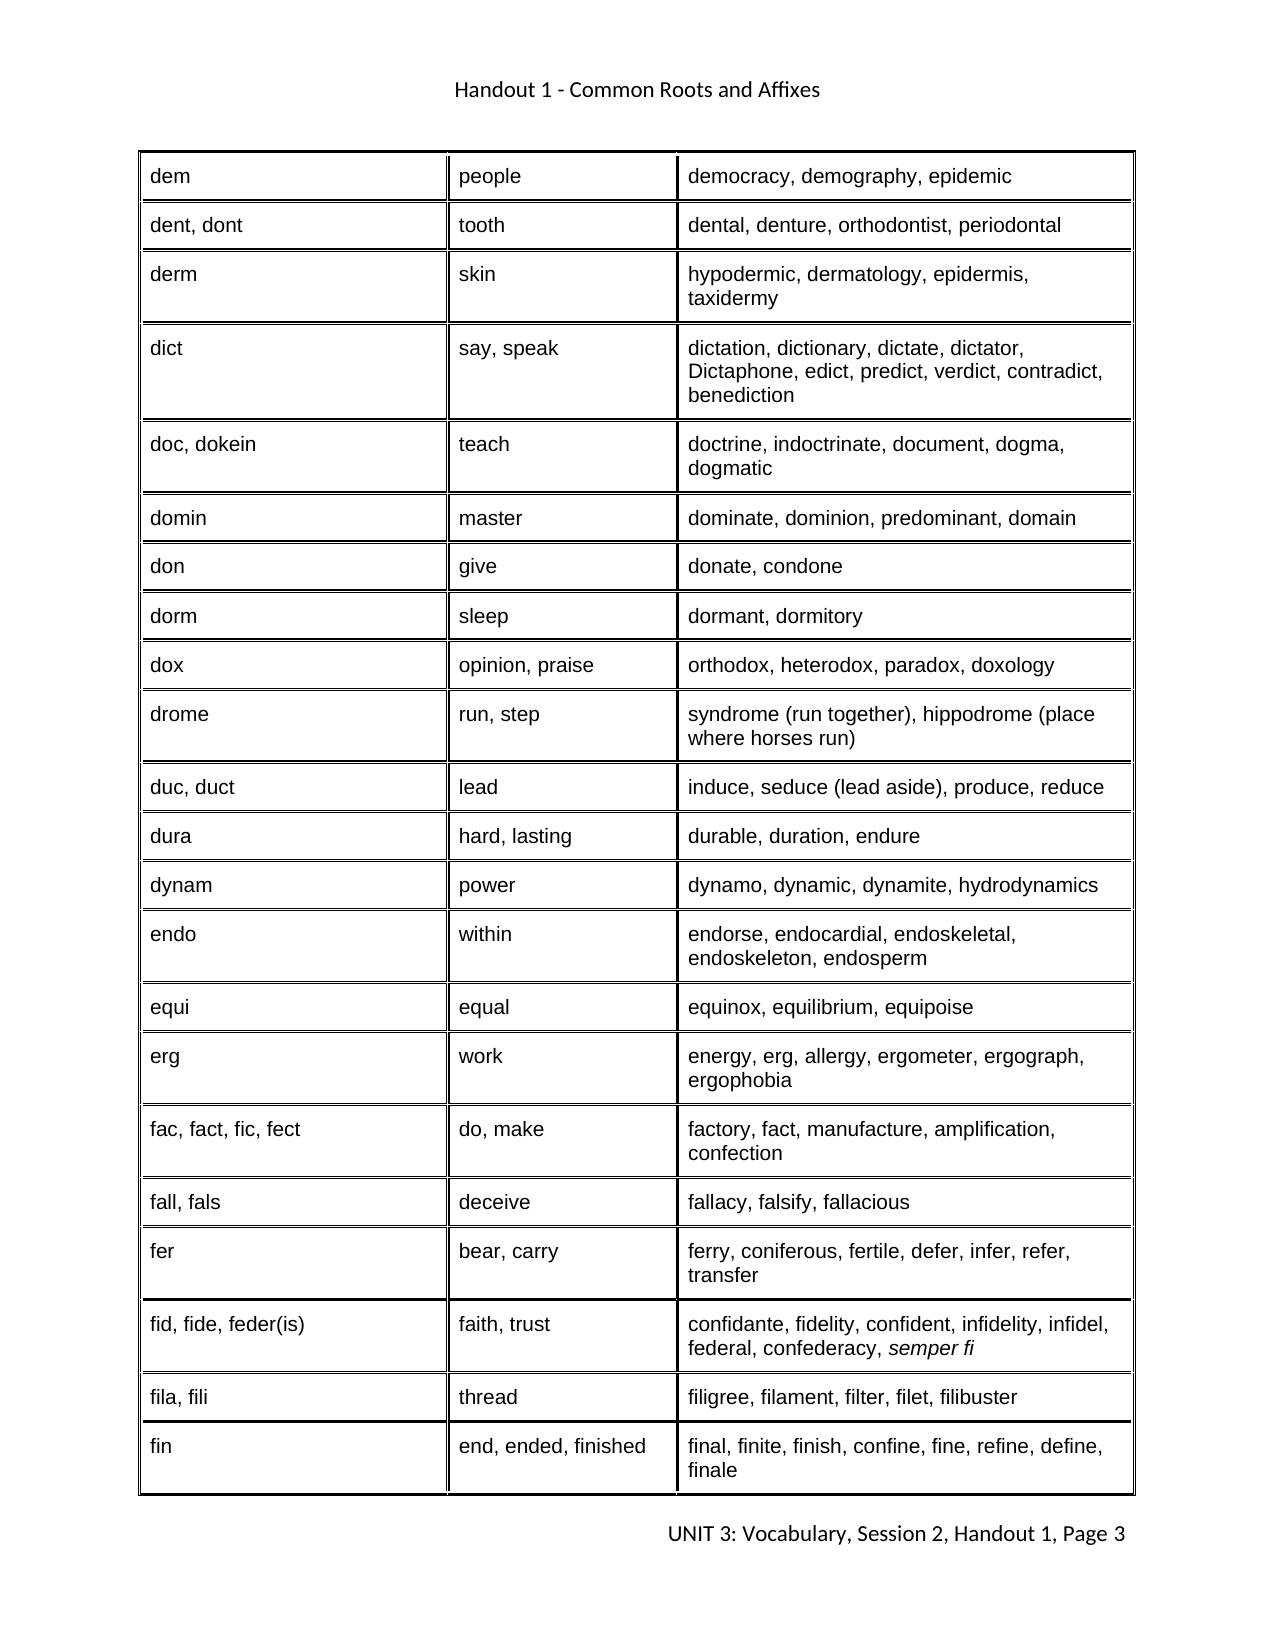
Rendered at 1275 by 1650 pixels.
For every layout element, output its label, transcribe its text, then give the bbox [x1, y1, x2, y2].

table_cell say, speak [450, 325, 676, 418]
table_cell donate, condone [679, 540, 1133, 589]
table_cell fin [141, 1420, 448, 1493]
table_cell equinox, equilibrium, equipoise [677, 981, 1134, 1030]
table_cell dict [141, 321, 446, 418]
table_cell endorse, endocardial, endoskeletal, endoskeleton, endosperm [677, 908, 1134, 981]
table_cell confidante, fidelity, confident, infidelity, infidel, federal, confederacy, semper fi [679, 1298, 1134, 1371]
table_cell dynamo, dynamic, dynamite, hydrodynamics [679, 859, 1133, 908]
table_cell dura [141, 810, 446, 858]
table_cell dictation, dictionary, dictate, dictator, Dictaphone, edict, predict, verdict, contradict, benediction [679, 321, 1133, 418]
table_cell equal [450, 984, 676, 1030]
table_cell duc, duct [141, 760, 446, 809]
table_cell induce, seduce (lead aside), produce, reduce [679, 760, 1133, 809]
table_cell skin [450, 252, 676, 321]
table_cell hard, lasting [450, 813, 676, 858]
table_cell sleep [450, 593, 676, 638]
table_cell run, step [450, 691, 676, 760]
table_cell dent, dont [141, 199, 446, 248]
table_cell don [141, 540, 446, 589]
table_cell dynam [141, 859, 446, 908]
table_cell drome [141, 688, 446, 760]
table_cell within [450, 911, 676, 981]
table_cell doc, dokein [141, 418, 446, 491]
table_cell teach [450, 422, 676, 491]
table_cell work [450, 1033, 676, 1103]
table_cell fid, fide, feder(is) [139, 1298, 446, 1371]
table_cell factory, fact, manufacture, amplification, confection [677, 1103, 1134, 1176]
table_cell doctrine, indoctrinate, document, dogma, dogmatic [679, 418, 1133, 491]
table_cell dem [141, 152, 448, 199]
table_cell bear, carry [450, 1228, 676, 1298]
table_cell democracy, demography, epidemic [677, 153, 1133, 199]
table_cell fer [139, 1225, 448, 1298]
table_cell thread [450, 1374, 676, 1420]
table_cell hypodermic, dermatology, epidermis, taxidermy [679, 248, 1133, 321]
table_cell dental, denture, orthodontist, periodontal [679, 199, 1133, 248]
table_cell erg [139, 1030, 448, 1103]
table_cell give [450, 544, 676, 589]
table_cell derm [141, 248, 446, 321]
table_cell dormant, dormitory [679, 589, 1133, 638]
table_cell people [448, 152, 677, 199]
table_cell power [450, 862, 676, 908]
table_cell orthodox, heterodox, paradox, doxology [679, 638, 1133, 687]
table_cell endo [139, 908, 448, 981]
table_cell ferry, coniferous, fertile, defer, infer, refer, transfer [677, 1225, 1134, 1298]
table_cell opinion, praise [450, 642, 676, 687]
table_cell dorm [141, 589, 446, 638]
table_cell durable, duration, endure [679, 810, 1133, 858]
table_cell end, ended, finished [448, 1423, 677, 1493]
table_cell syndrome (run together), hippodrome (place where horses run) [679, 688, 1133, 760]
table_cell deceive [450, 1179, 676, 1225]
table_cell fila, fili [139, 1371, 448, 1420]
table_cell energy, erg, allergy, ergometer, ergograph, ergophobia [677, 1030, 1134, 1103]
table_cell dox [141, 638, 446, 687]
table_cell filigree, filament, filter, filet, filibuster [677, 1371, 1134, 1420]
table_cell equi [139, 981, 448, 1030]
table_cell master [450, 495, 676, 540]
table_cell fall, fals [139, 1176, 448, 1225]
table_cell do, make [450, 1106, 676, 1176]
table_cell dominate, dominion, predominant, domain [679, 491, 1133, 540]
table_cell domin [141, 491, 446, 540]
table_cell fallacy, falsify, fallacious [677, 1176, 1134, 1225]
table_cell fac, fact, fic, fect [139, 1103, 448, 1176]
table_cell final, finite, finish, confine, fine, refine, define, finale [677, 1420, 1133, 1493]
table_cell lead [450, 764, 676, 809]
table_cell tooth [450, 203, 676, 248]
table_cell faith, trust [450, 1301, 676, 1371]
